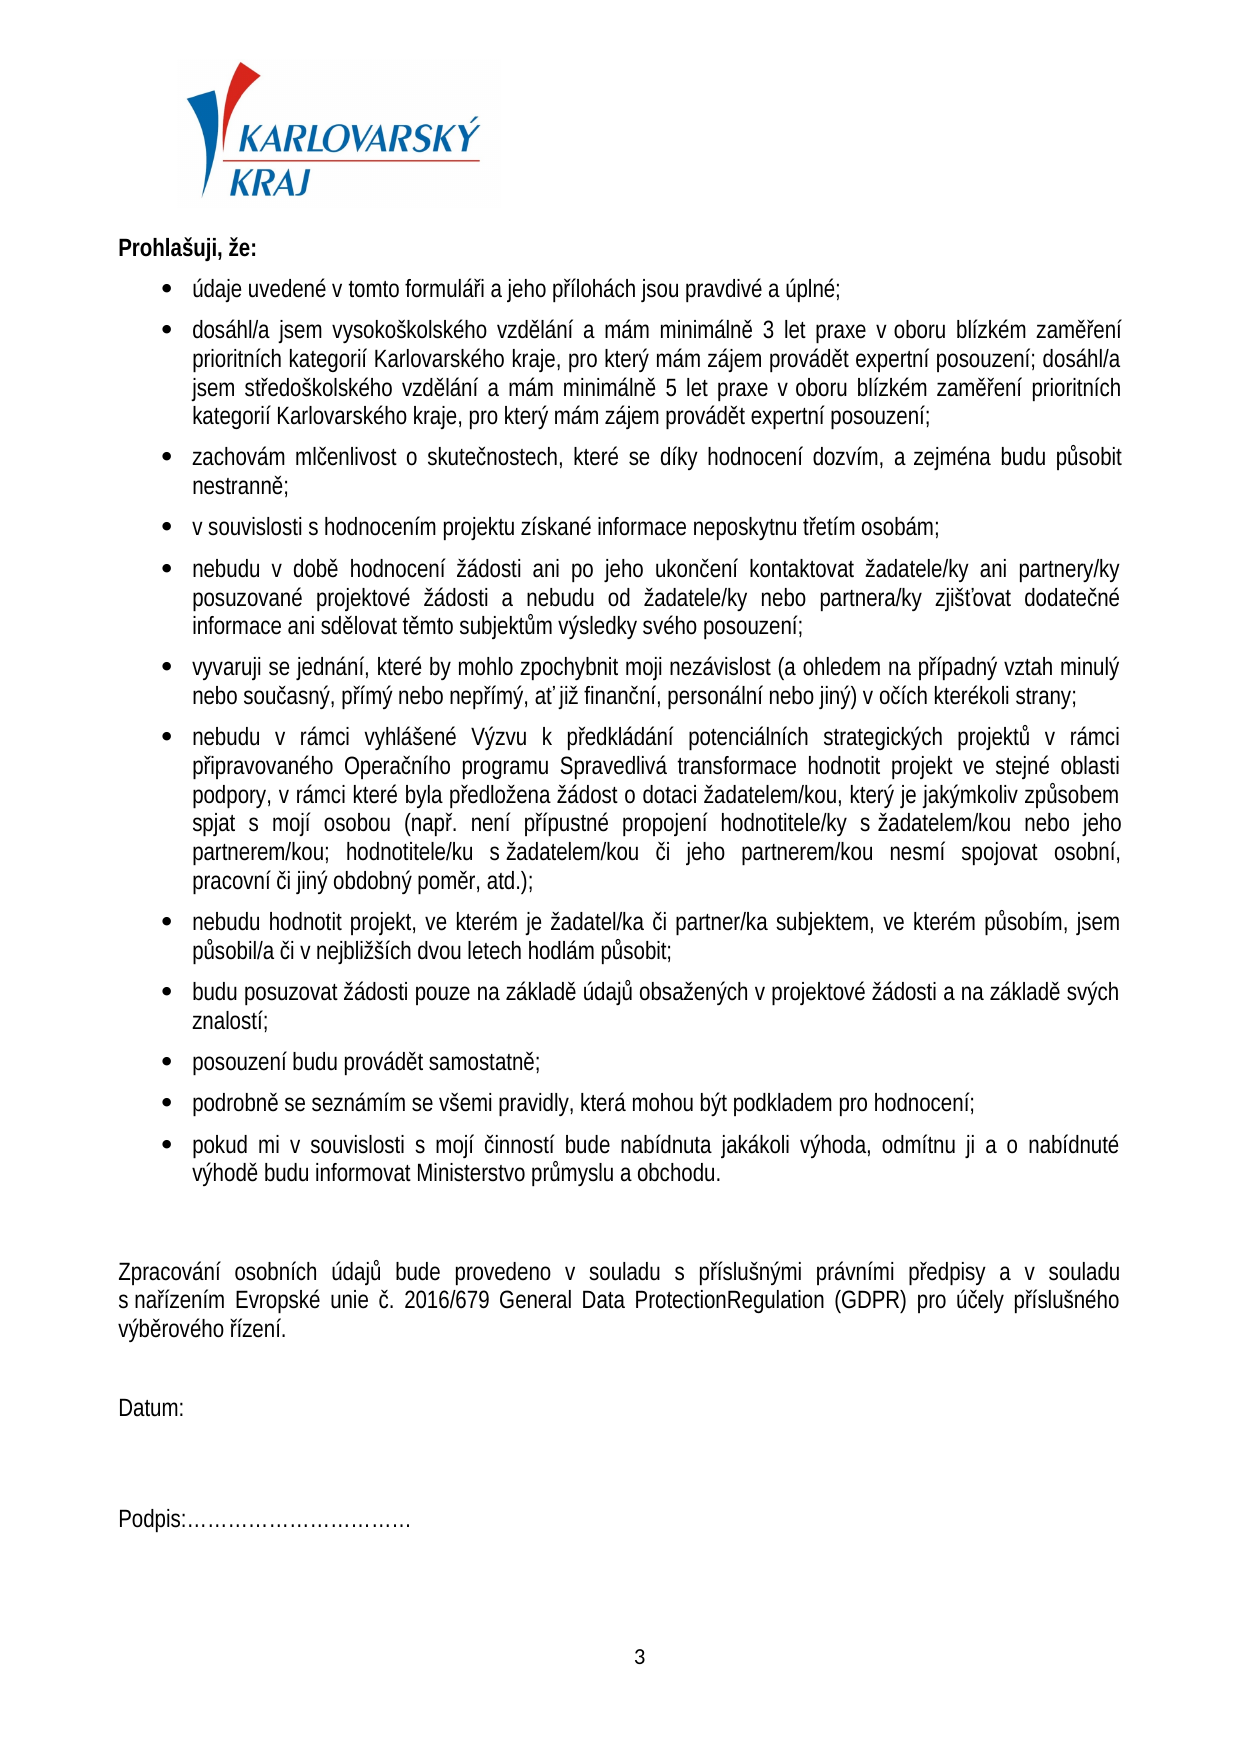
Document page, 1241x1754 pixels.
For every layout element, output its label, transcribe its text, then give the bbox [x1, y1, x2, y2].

picture [177, 59, 502, 208]
list dosáhl/a jsem vysokoškolského vzdělání a mám minimálně 3 let praxe v oboru blízkém zaměření prioritních kategorií Karlovarského kraje, pro který mám zájem provádět expertní posouzení; dosáhl/a jsem středoškolského vzdělání a mám minimálně 5 let praxe v oboru blízkém zaměření prioritních kategorií Karlovarského kraje, pro který mám zájem provádět expertní posouzení; [162, 315, 1122, 430]
text Datum: [118, 1393, 1092, 1421]
text Zpracování osobních údajů bude provedeno v souladu s příslušnými právními předpisy a v souladu s nařízením Evropské unie č. 2016/679 General Data ProtectionRegulation (GDPR) pro účely příslušného výběrového řízení. [118, 1257, 1122, 1343]
text Podpis:…………………………… [118, 1504, 1092, 1532]
list posouzení budu provádět samostatně; [162, 1047, 1122, 1076]
list podrobně se seznámím se všemi pravidly, která mohou být podkladem pro hodnocení; [162, 1088, 1122, 1117]
list vyvaruji se jednání, které by mohlo zpochybnit moji nezávislost (a ohledem na případný vztah minulý nebo současný, přímý nebo nepřímý, ať již finanční, personální nebo jiný) v očích kterékoli strany; [162, 652, 1122, 710]
list pokud mi v souvislosti s mojí činností bude nabídnuta jakákoli výhoda, odmítnu ji a o nabídnuté výhodě budu informovat Ministerstvo průmyslu a obchodu. [162, 1129, 1122, 1187]
list nebudu v rámci vyhlášené Výzvu k předkládání potenciálních strategických projektů v rámci připravovaného Operačního programu Spravedlivá transformace hodnotit projekt ve stejné oblasti podpory, v rámci které byla předložena žádost o dotaci žadatelem/kou, který je jakýmkoliv způsobem spjat s mojí osobou (např. není přípustné propojení hodnotitele/ky s žadatelem/kou nebo jeho partnerem/kou; hodnotitele/ku s žadatelem/kou či jeho partnerem/kou nesmí spojovat osobní, pracovní či jiný obdobný poměr, atd.); [162, 722, 1122, 894]
list nebudu v době hodnocení žádosti ani po jeho ukončení kontaktovat žadatele/ky ani partnery/ky posuzované projektové žádosti a nebudu od žadatele/ky nebo partnera/ky zjišťovat dodatečné informace ani sdělovat těmto subjektům výsledky svého posouzení; [162, 554, 1122, 640]
list zachovám mlčenlivost o skutečnostech, které se díky hodnocení dozvím, a zejména budu působit nestranně; [162, 442, 1122, 500]
list údaje uvedené v tomto formuláři a jeho přílohách jsou pravdivé a úplné; [162, 274, 1122, 302]
text Prohlašuji, že: [118, 232, 1122, 261]
list nebudu hodnotit projekt, ve kterém je žadatel/ka či partner/ka subjektem, ve kterém působím, jsem působil/a či v nejbližších dvou letech hodlám působit; [162, 907, 1122, 964]
list budu posuzovat žádosti pouze na základě údajů obsažených v projektové žádosti a na základě svých znalostí; [162, 977, 1122, 1034]
list v souvislosti s hodnocením projektu získané informace neposkytnu třetím osobám; [162, 512, 1122, 541]
